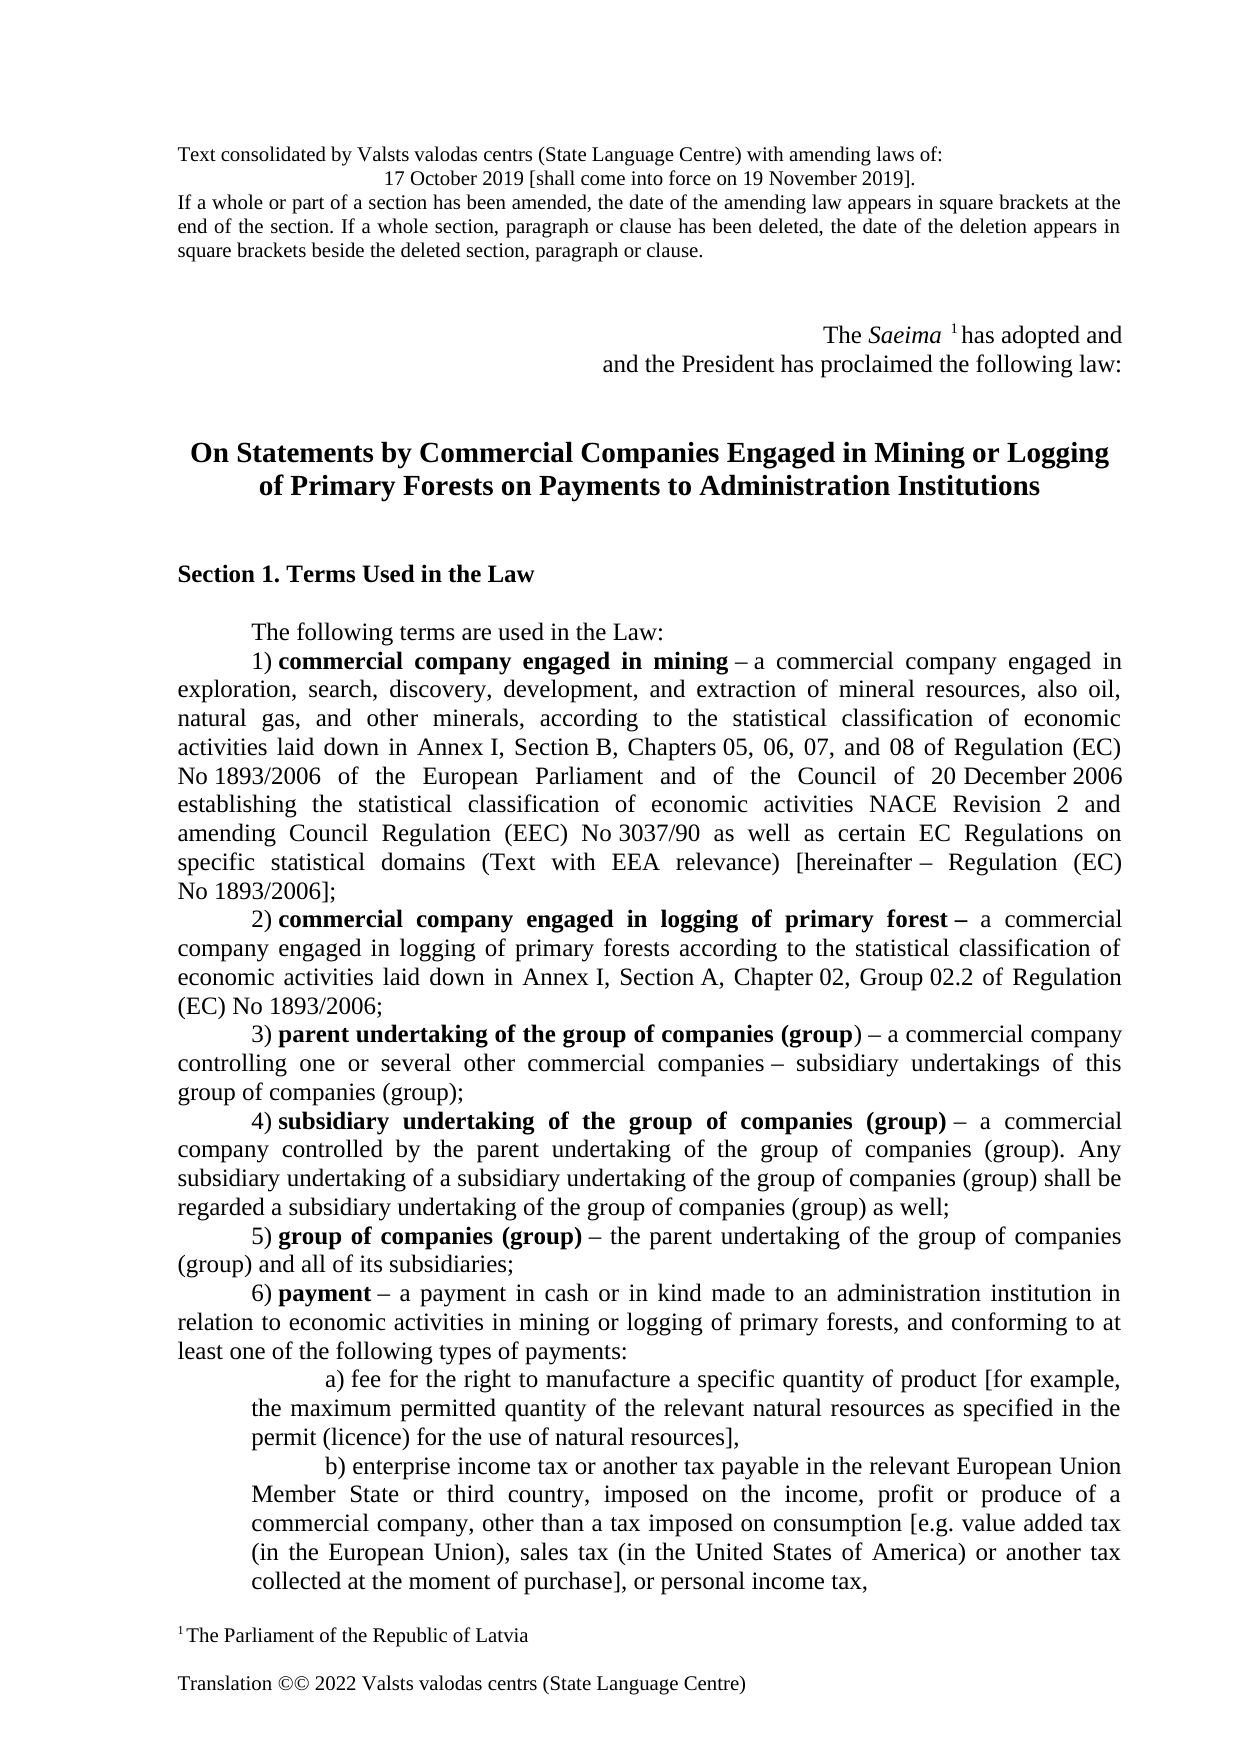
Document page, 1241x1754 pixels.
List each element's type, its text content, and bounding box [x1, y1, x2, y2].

text On Statements by Commercial Companies Engaged in Mining or Logging of Primary Forests on Payments to Administration Institutions [177, 435, 1122, 502]
text 3) parent undertaking of the group of companies (group) – a commercial company controlling one or several other commercial companies – subsidiary undertakings of this group of companies (group); [177, 1019, 1122, 1106]
text b) enterprise income tax or another tax payable in the relevant European Union Member State or third country, imposed on the income, profit or produce of a commercial company, other than a tax imposed on consumption [e.g. value added tax (in the European Union), sales tax (in the United States of America) or another tax collected at the moment of purchase], or personal income tax, [251, 1451, 1122, 1594]
text 2) commercial company engaged in logging of primary forest – a commercial company engaged in logging of primary forests according to the statistical classification of economic activities laid down in Annex I, Section A, Chapter 02, Group 02.2 of Regulation (EC) No 1893/2006; [177, 904, 1122, 1019]
text Section 1. Terms Used in the Law [177, 559, 1122, 588]
text 1) commercial company engaged in mining – a commercial company engaged in exploration, search, discovery, development, and extraction of mineral resources, also oil, natural gas, and other minerals, according to the statistical classification of economic activities laid down in Annex I, Section B, Chapters 05, 06, 07, and 08 of Regulation (EC) No 1893/2006 of the European Parliament and of the Council of 20 December 2006 establishing the statistical classification of economic activities NACE Revision 2 and amending Council Regulation (EEC) No 3037/90 as well as certain EC Regulations on specific statistical domains (Text with EEA relevance) [hereinafter – Regulation (EC) No 1893/2006]; [177, 646, 1122, 904]
text If a whole or part of a section has been amended, the date of the amending law appears in square brackets at the end of the section. If a whole section, paragraph or clause has been deleted, the date of the deletion appears in square brackets beside the deleted section, paragraph or clause. [177, 190, 1122, 262]
text and the President has proclaimed the following law: [177, 349, 1122, 377]
text 5) group of companies (group) – the parent undertaking of the group of companies (group) and all of its subsidiaries; [177, 1221, 1122, 1278]
text Text consolidated by Valsts valodas centrs (State Language Centre) with amending laws of: [177, 142, 1122, 166]
text a) fee for the right to manufacture a specific quantity of product [for example, the maximum permitted quantity of the relevant natural resources as specified in the permit (licence) for the use of natural resources], [251, 1364, 1122, 1451]
text 4) subsidiary undertaking of the group of companies (group) – a commercial company controlled by the parent undertaking of the group of companies (group). Any subsidiary undertaking of a subsidiary undertaking of the group of companies (group) shall be regarded a subsidiary undertaking of the group of companies (group) as well; [177, 1106, 1122, 1221]
text The Saeima 1 has adopted and [177, 320, 1122, 349]
text The following terms are used in the Law: [177, 617, 1122, 646]
text 17 October 2019 [shall come into force on 19 November 2019]. [177, 166, 1122, 190]
text 6) payment – a payment in cash or in kind made to an administration institution in relation to economic activities in mining or logging of primary forests, and conforming to at least one of the following types of payments: [177, 1278, 1122, 1364]
